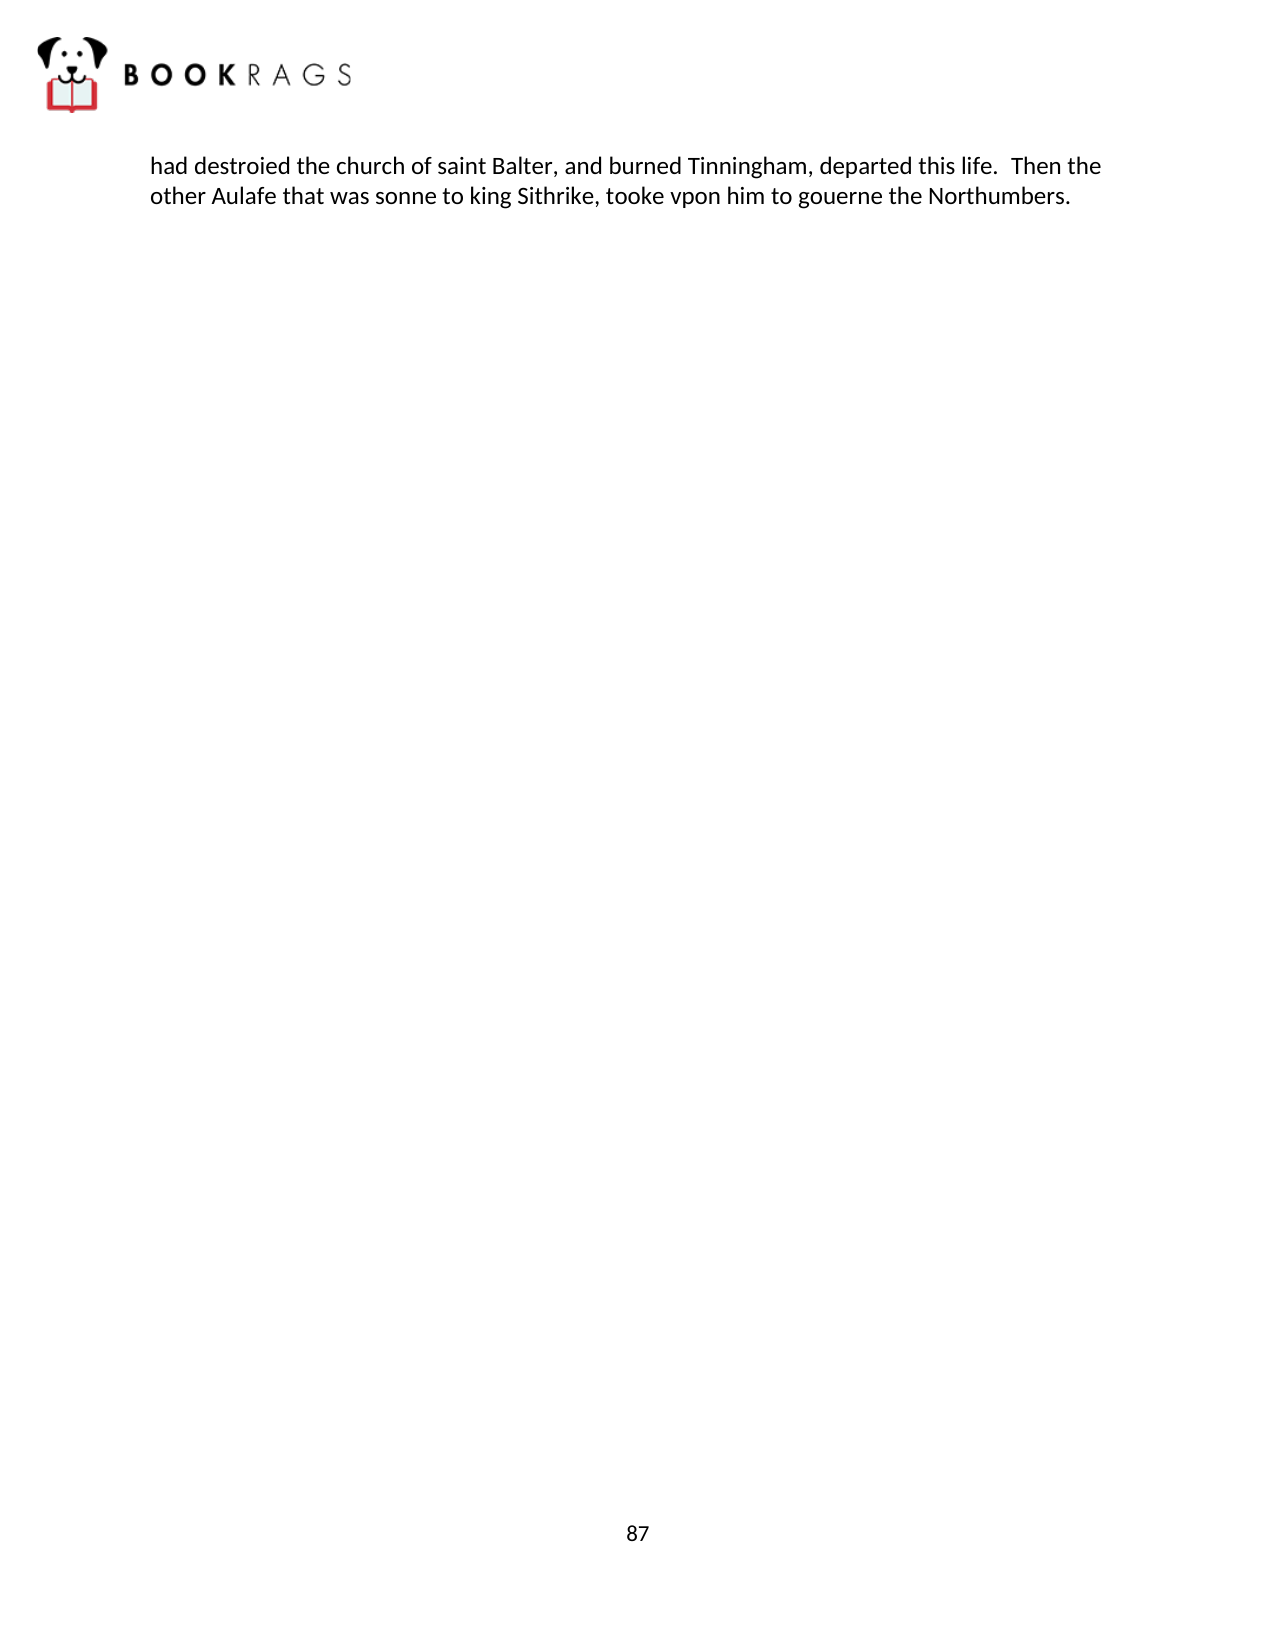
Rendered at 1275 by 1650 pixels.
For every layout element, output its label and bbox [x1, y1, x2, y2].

picture [37, 37, 351, 113]
text [150, 150, 1125, 211]
